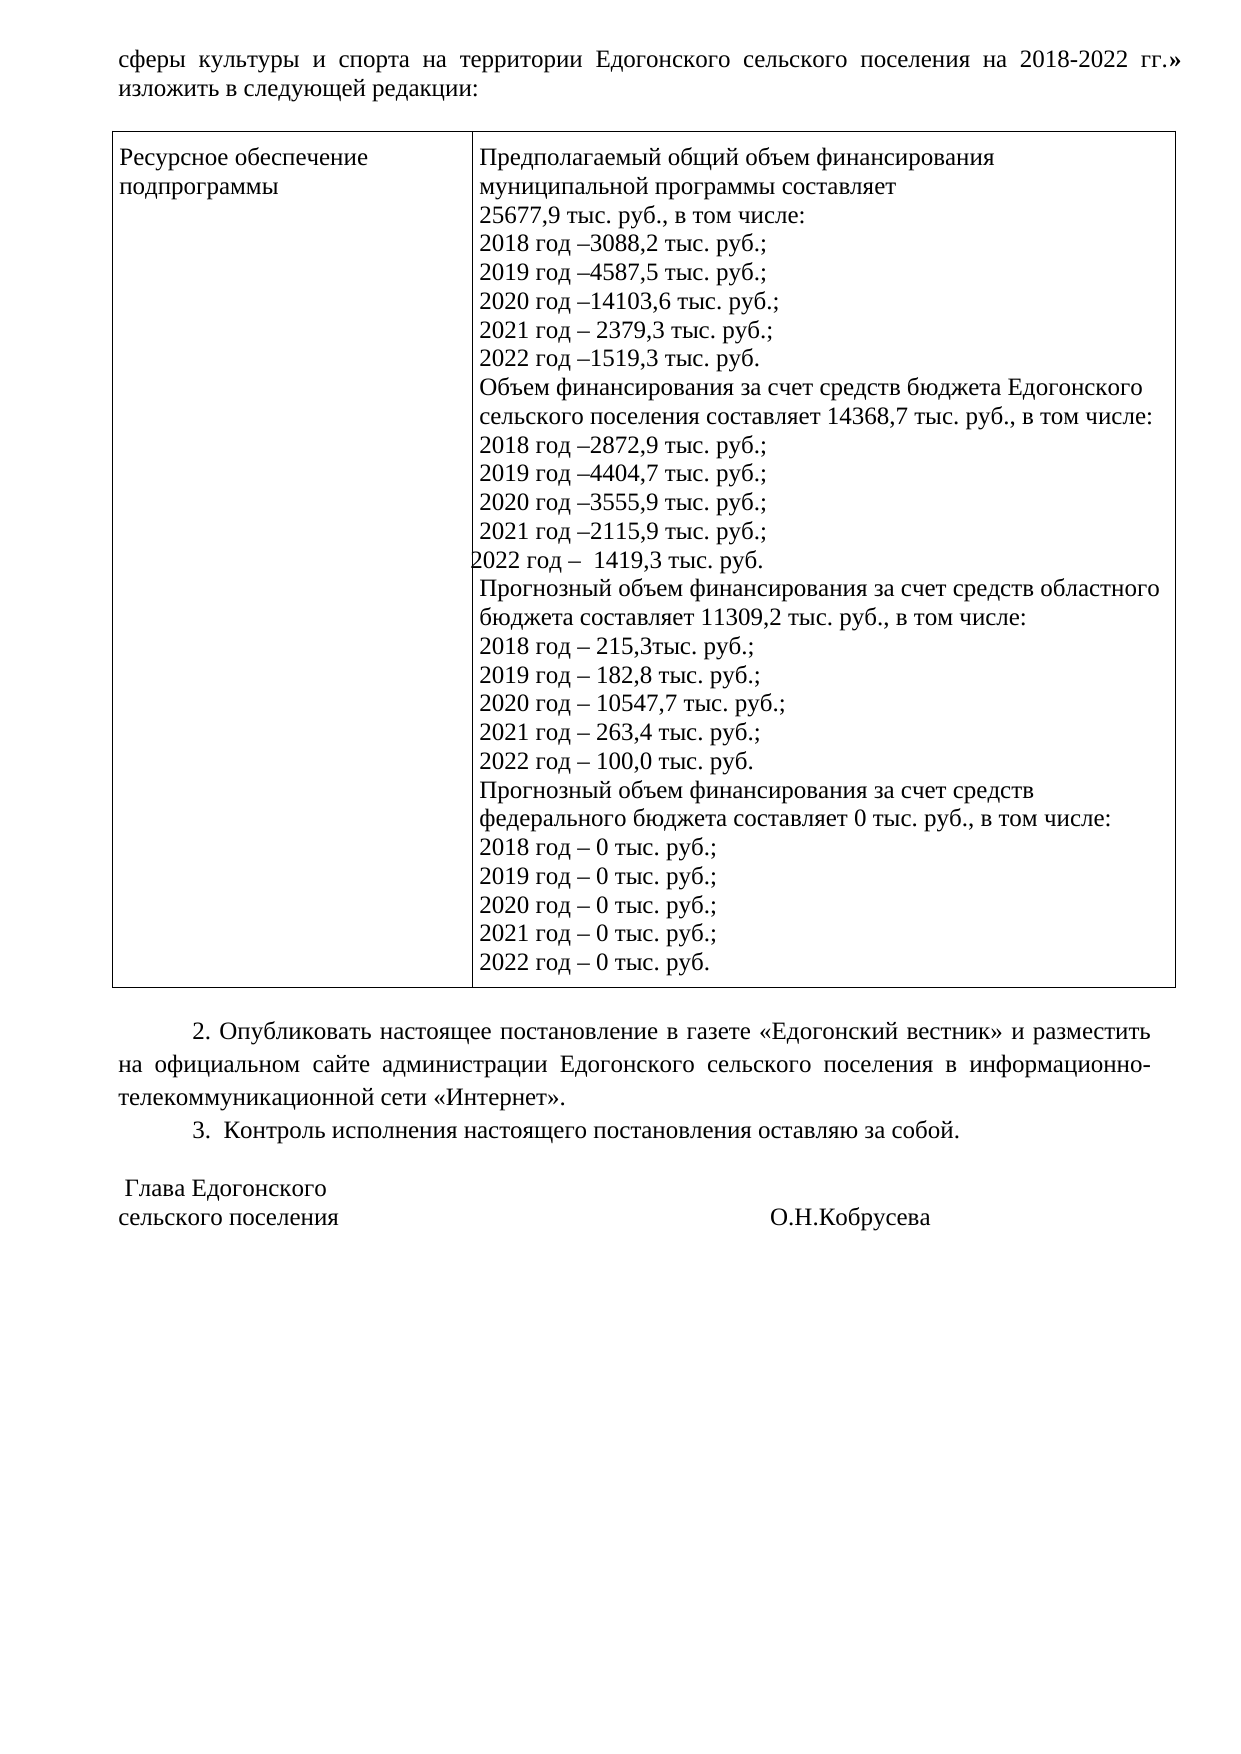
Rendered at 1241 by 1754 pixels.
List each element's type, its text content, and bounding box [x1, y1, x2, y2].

text сельского поселения О.Н.Кобрусева [118, 1202, 1181, 1230]
table_header Ресурсное обеспечение подпрограммы [113, 132, 472, 987]
text 3. Контроль исполнения настоящего постановления оставляю за собой. [118, 1115, 1181, 1144]
text 2. Опубликовать настоящее постановление в газете «Едогонский вестник» и разместить на официальном сайте администрации Едогонского сельского поселения в информационно-телекоммуникационной сети «Интернет». [118, 1016, 1152, 1111]
table_header Предполагаемый общий объем финансирования муниципальной программы составляет 25677,9 тыс. руб., в том числе: 2018 год –3088,2 тыс. руб.; 2019 год –4587,5 тыс. руб.; 2020 год –14103,6 тыс. руб.; 2021 год – 2379,3 тыс. руб.; 2022 год –1519,3 тыс. руб. Объем финансирования за счет средств бюджета Едогонского сельского поселения составляет 14368,7 тыс. руб., в том числе: 2018 год –2872,9 тыс. руб.; 2019 год –4404,7 тыс. руб.; 2020 год –3555,9 тыс. руб.; 2021 год –2115,9 тыс. руб.; 2022 год – 1419,3 тыс. руб. Прогнозный объем финансирования за счет средств областного бюджета составляет 11309,2 тыс. руб., в том числе: 2018 год – 215,3тыс. руб.; 2019 год – 182,8 тыс. руб.; 2020 год – 10547,7 тыс. руб.; 2021 год – 263,4 тыс. руб.; 2022 год – 100,0 тыс. руб. Прогнозный объем финансирования за счет средств федерального бюджета составляет 0 тыс. руб., в том числе: 2018 год – 0 тыс. руб.; 2019 год – 0 тыс. руб.; 2020 год – 0 тыс. руб.; 2021 год – 0 тыс. руб.; 2022 год – 0 тыс. руб. [473, 132, 1175, 987]
text Глава Едогонского [118, 1173, 1181, 1202]
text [118, 44, 1181, 102]
